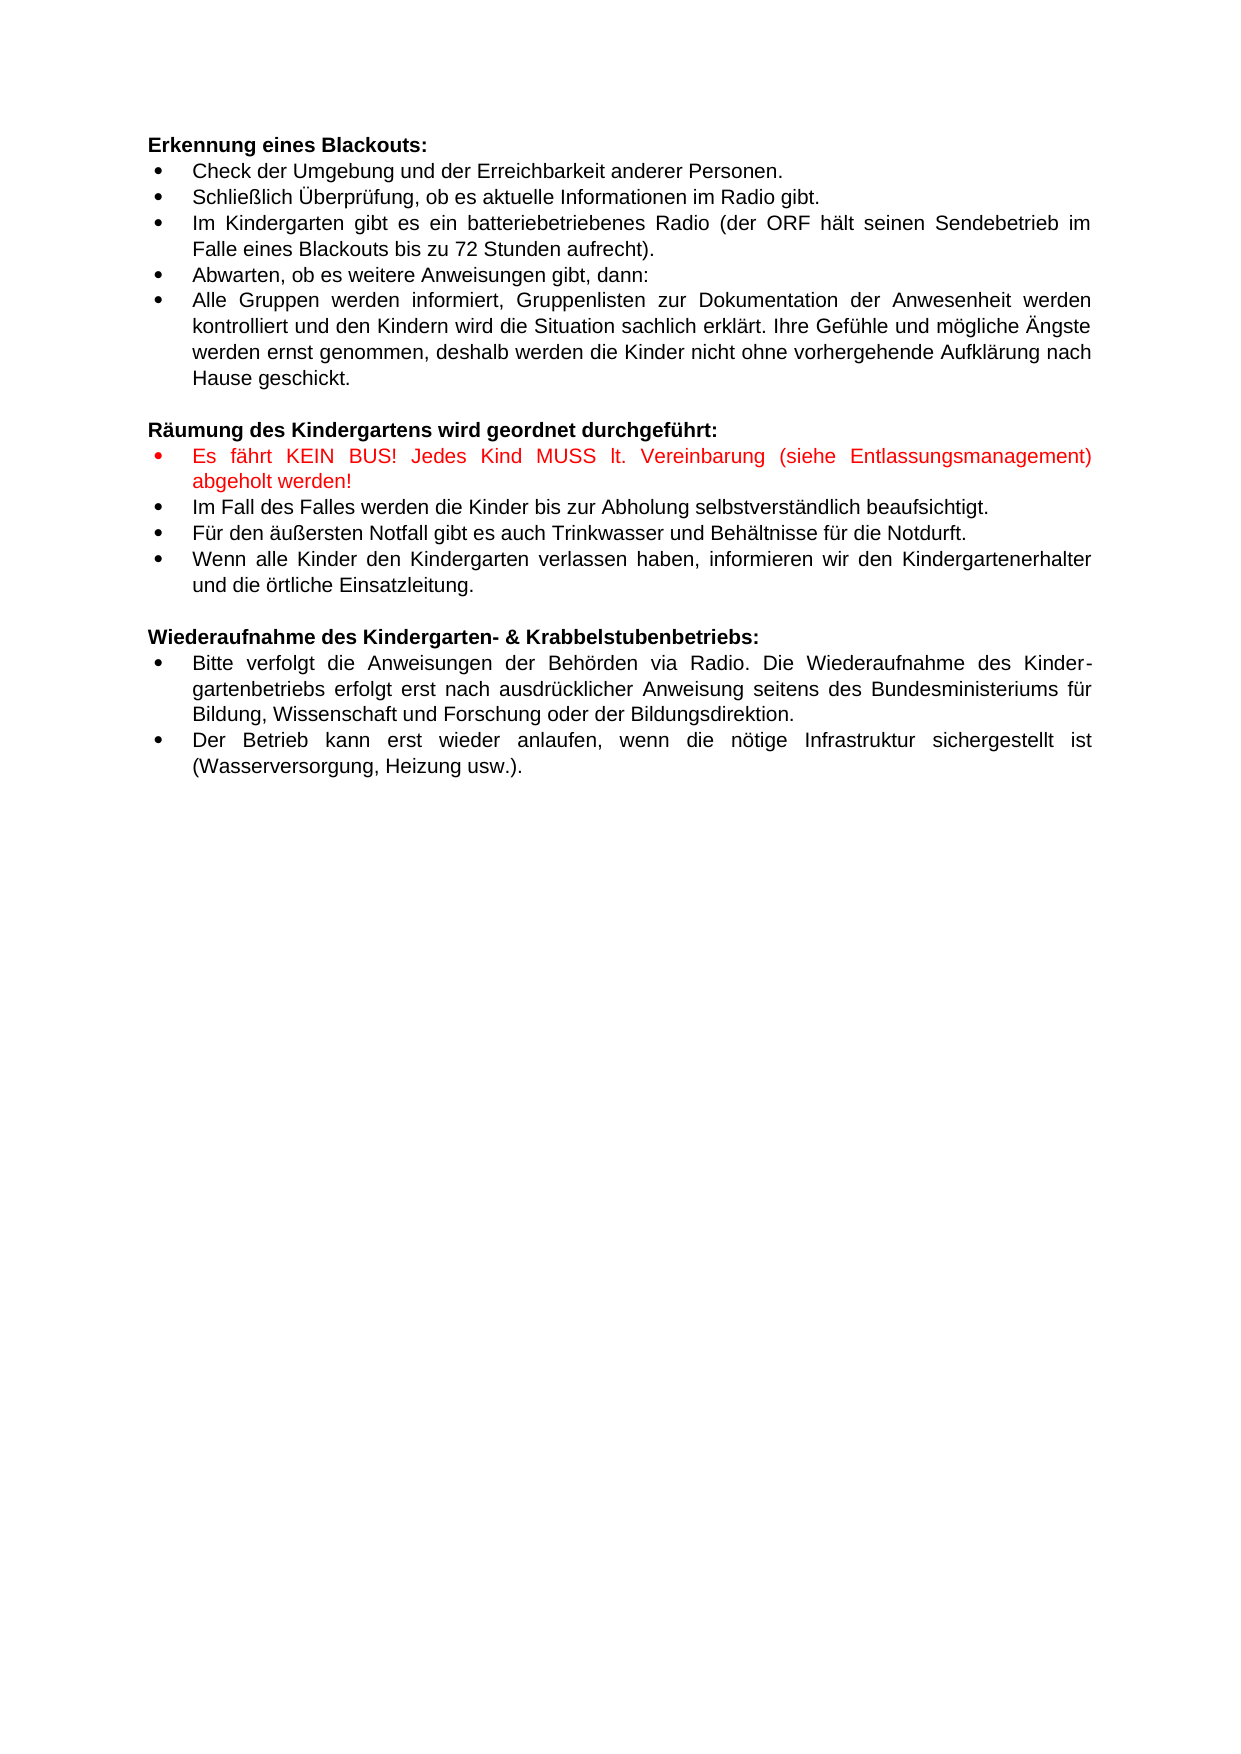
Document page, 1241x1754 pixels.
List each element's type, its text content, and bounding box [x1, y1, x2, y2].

list Es fährt KEIN BUS! Jedes Kind MUSS lt. Vereinbarung (siehe Entlassungsmanagement) abgeholt werden! [154, 443, 1093, 493]
list Im Kindergarten gibt es ein batteriebetriebenes Radio (der ORF hält seinen Sendebetrieb im Falle eines Blackouts bis zu 72 Stunden aufrecht). [154, 211, 1093, 261]
list Schließlich Überprüfung, ob es aktuelle Informationen im Radio gibt. [154, 185, 1093, 209]
text Erkennung eines Blackouts: [148, 133, 1093, 157]
list Abwarten, ob es weitere Anweisungen gibt, dann: [154, 262, 1093, 286]
list Im Fall des Falles werden die Kinder bis zur Abholung selbstverständlich beaufsichtigt. [154, 495, 1093, 519]
list Check der Umgebung und der Erreichbarkeit anderer Personen. [154, 159, 1093, 183]
list Für den äußersten Notfall gibt es auch Trinkwasser und Behältnisse für die Notdurft. [154, 521, 1093, 545]
list Der Betrieb kann erst wieder anlaufen, wenn die nötige Infrastruktur sichergestellt ist (Wasserversorgung, Heizung usw.). [154, 728, 1093, 778]
list Bitte verfolgt die Anweisungen der Behörden via Radio. Die Wiederaufnahme des Kindergartenbetriebs erfolgt erst nach ausdrücklicher Anweisung seitens des Bundesministeriums für Bildung, Wissenschaft und Forschung oder der Bildungsdirektion. [154, 651, 1093, 726]
text Räumung des Kindergartens wird geordnet durchgeführt: [148, 418, 1093, 442]
text Wiederaufnahme des Kindergarten- & Krabbelstubenbetriebs: [148, 625, 1093, 649]
list Wenn alle Kinder den Kindergarten verlassen haben, informieren wir den Kindergartenerhalter und die örtliche Einsatzleitung. [154, 547, 1093, 597]
list Alle Gruppen werden informiert, Gruppenlisten zur Dokumentation der Anwesenheit werden kontrolliert und den Kindern wird die Situation sachlich erklärt. Ihre Gefühle und mögliche Ängste werden ernst genommen, deshalb werden die Kinder nicht ohne vorhergehende Aufklärung nach Hause geschickt. [154, 288, 1093, 390]
